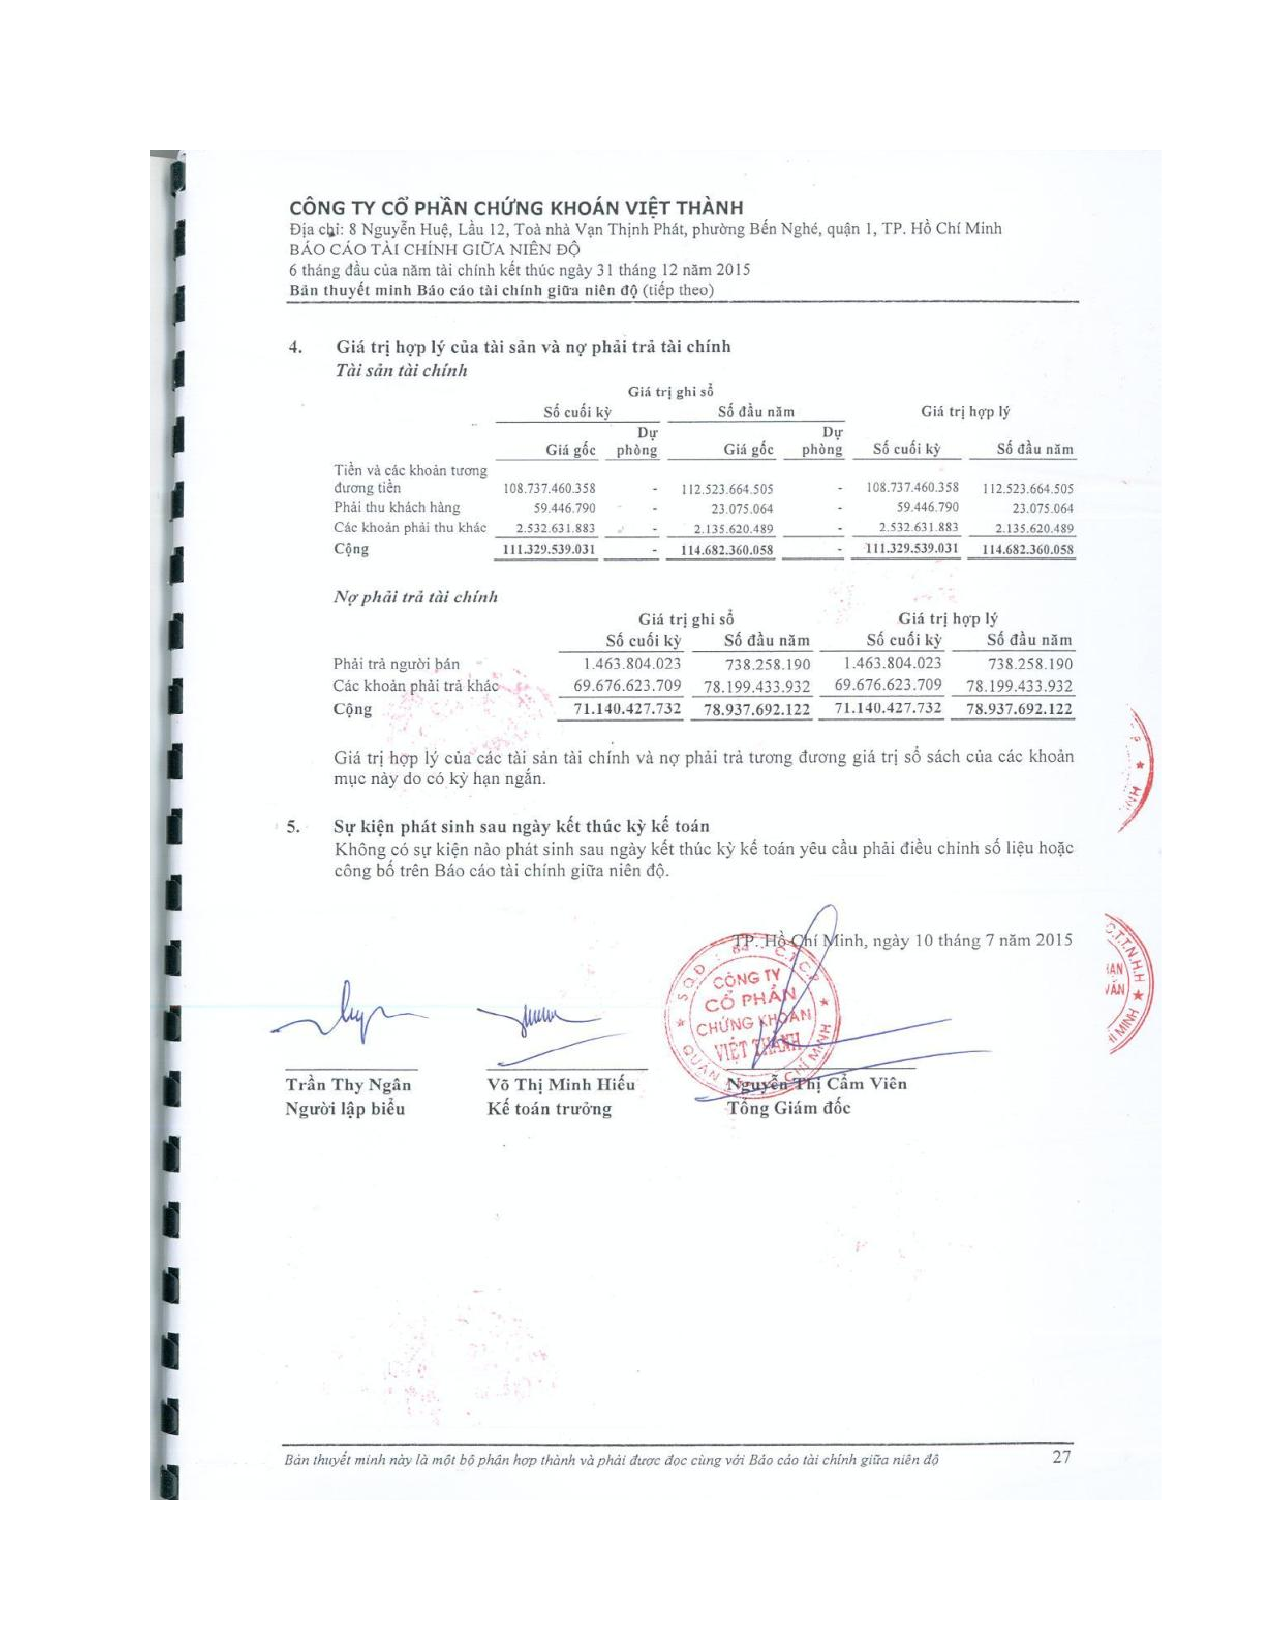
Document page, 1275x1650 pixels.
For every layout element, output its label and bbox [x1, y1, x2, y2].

picture [150, 150, 1162, 1500]
